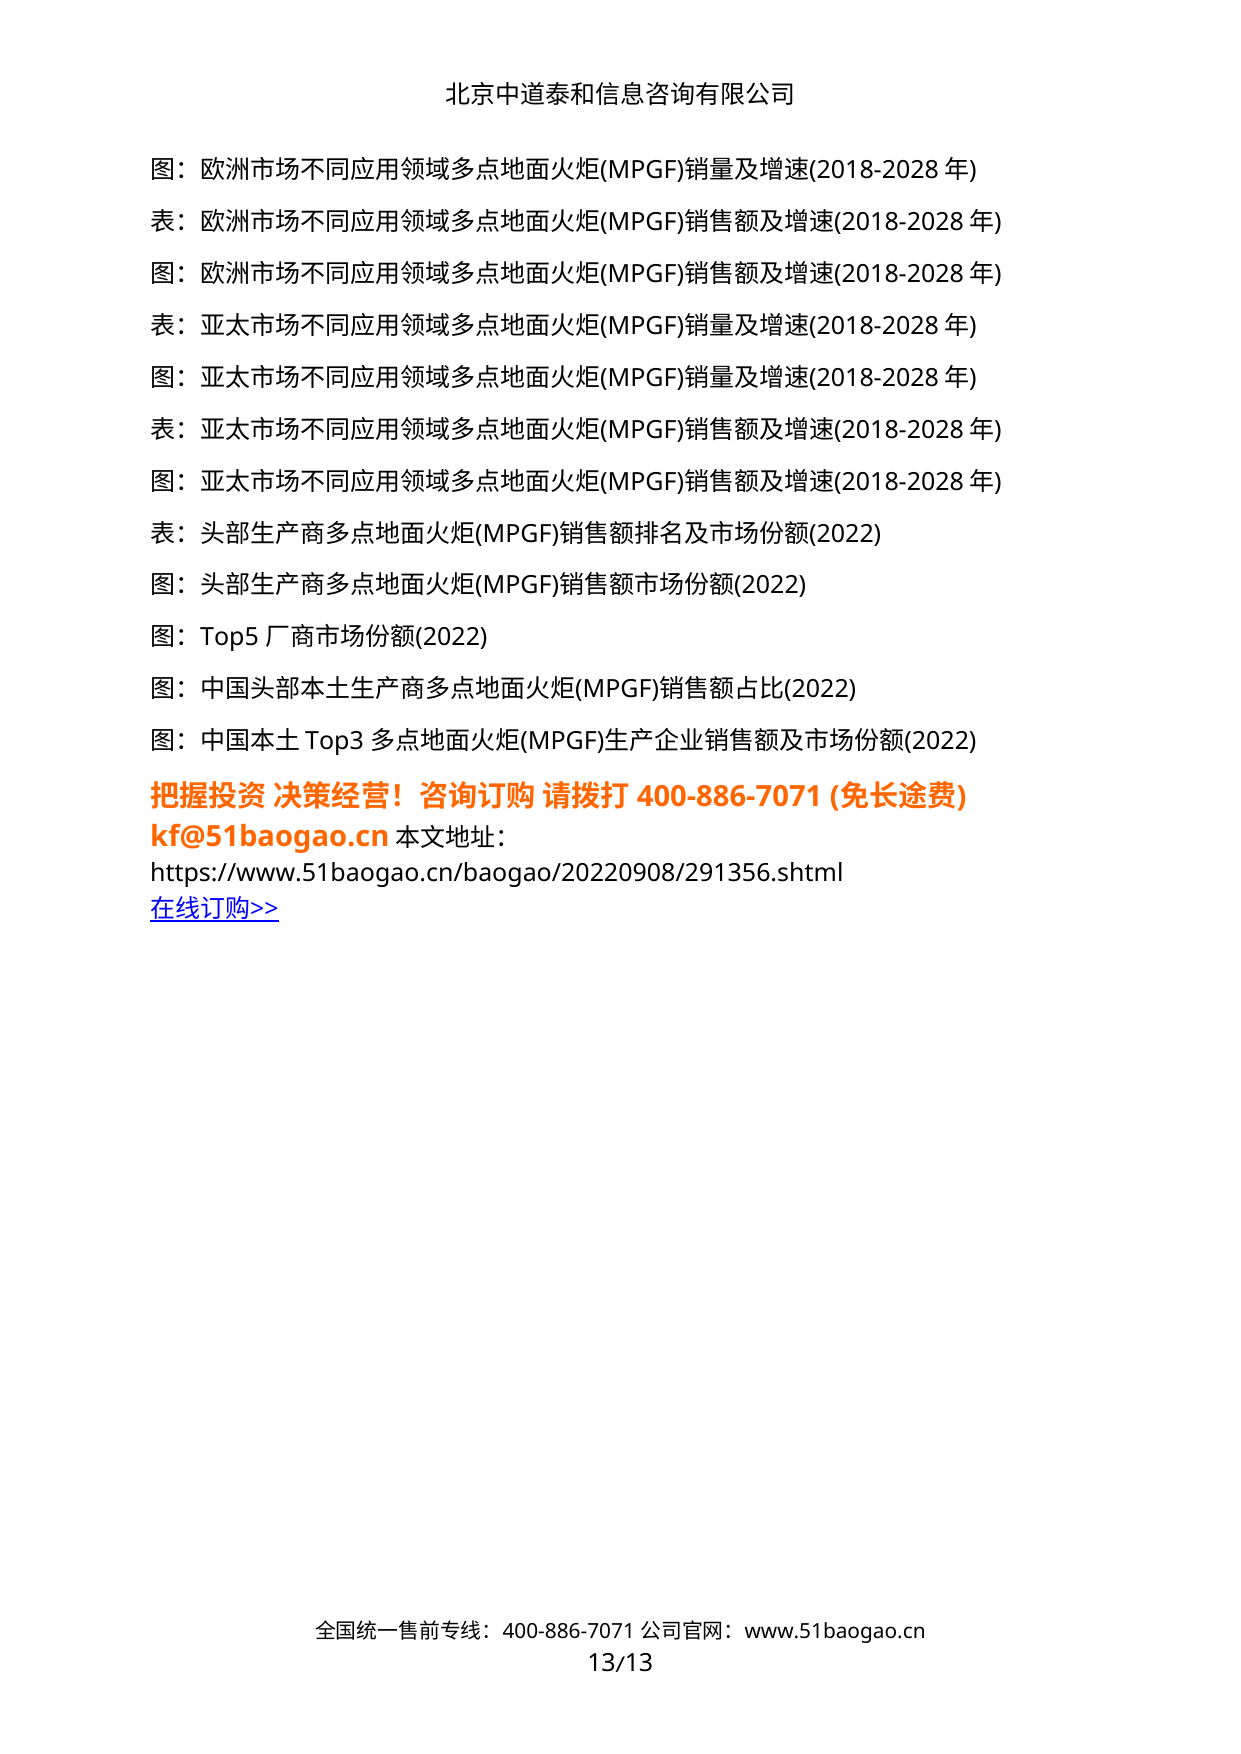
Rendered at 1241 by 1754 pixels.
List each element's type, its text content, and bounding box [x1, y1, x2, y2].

text 图：Top5 厂商市场份额(2022) [150, 617, 1090, 653]
text 图：亚太市场不同应用领域多点地面火炬(MPGF)销售额及增速(2018-2028年) [150, 461, 1090, 497]
text 把握投资 决策经营！咨询订购 请拨打 400-886-7071 (免长途费) kf@51baogao.cn本文地址：https://www.51baogao.cn/baogao/20220908/291356.shtml [150, 772, 1090, 889]
text 图：中国头部本土生产商多点地面火炬(MPGF)销售额占比(2022) [150, 669, 1090, 705]
text 图：中国本土Top3 多点地面火炬(MPGF)生产企业销售额及市场份额(2022) [150, 721, 1090, 757]
text 图：亚太市场不同应用领域多点地面火炬(MPGF)销量及增速(2018-2028年) [150, 357, 1090, 394]
text 图：头部生产商多点地面火炬(MPGF)销售额市场份额(2022) [150, 565, 1090, 601]
text 表：亚太市场不同应用领域多点地面火炬(MPGF)销量及增速(2018-2028年) [150, 306, 1090, 342]
text 表：欧洲市场不同应用领域多点地面火炬(MPGF)销售额及增速(2018-2028年) [150, 202, 1090, 238]
text 图：欧洲市场不同应用领域多点地面火炬(MPGF)销售额及增速(2018-2028年) [150, 254, 1090, 290]
text 表：亚太市场不同应用领域多点地面火炬(MPGF)销售额及增速(2018-2028年) [150, 409, 1090, 446]
text 在线订购>> [150, 889, 1090, 925]
text 表：头部生产商多点地面火炬(MPGF)销售额排名及市场份额(2022) [150, 513, 1090, 549]
text 图：欧洲市场不同应用领域多点地面火炬(MPGF)销量及增速(2018-2028年) [150, 150, 1090, 186]
